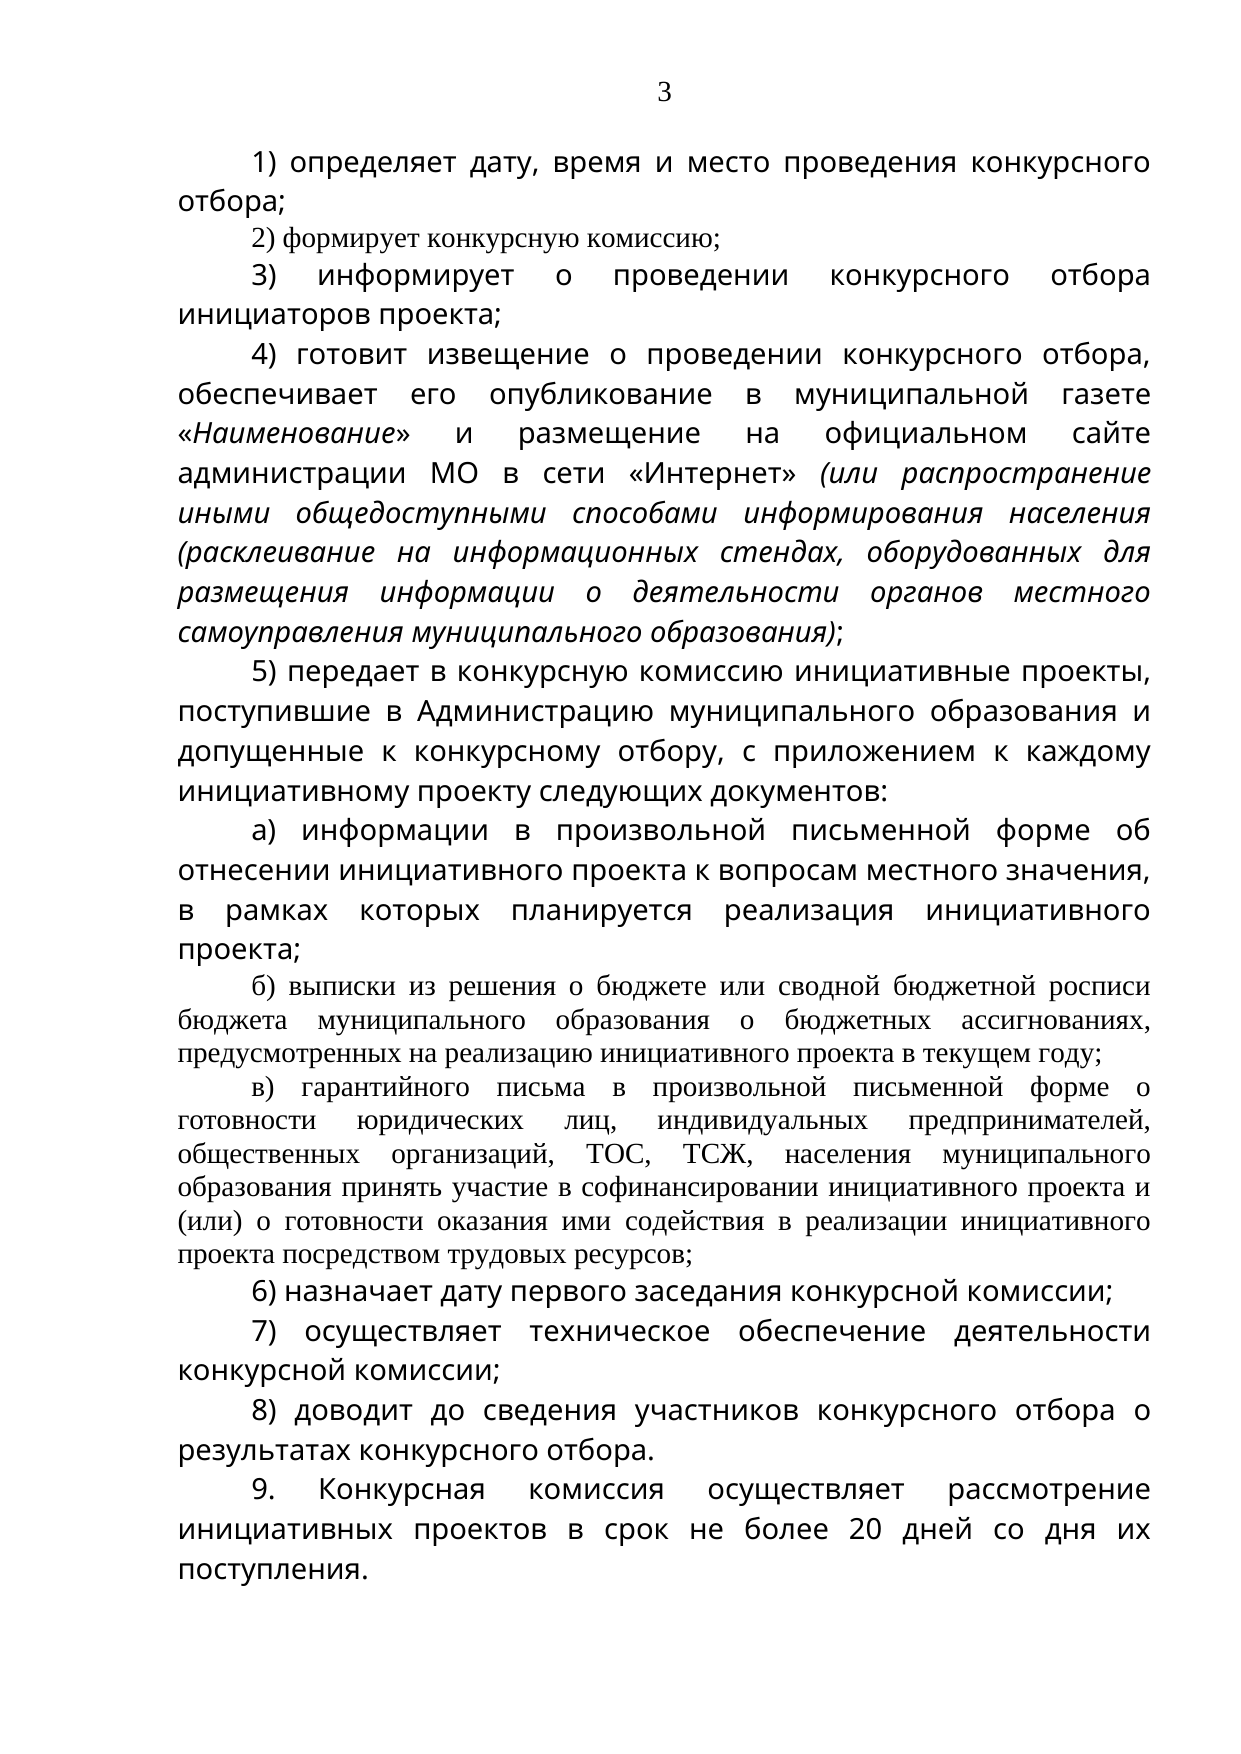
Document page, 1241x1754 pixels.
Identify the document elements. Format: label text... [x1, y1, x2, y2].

text 4) готовит извещение о проведении конкурсного отбора, обеспечивает его опубликование в муниципальной газете «Наименование» и размещение на официальном сайте администрации МО в сети «Интернет» (или распространение иными общедоступными способами информирования населения (расклеивание на информационных стендах, оборудованных для размещения информации о деятельности органов местного самоуправления муниципального образования); [177, 333, 1152, 651]
text б) выписки из решения о бюджете или сводной бюджетной росписи бюджета муниципального образования о бюджетных ассигнованиях, предусмотренных на реализацию инициативного проекта в текущем году; [177, 968, 1152, 1069]
text а) информации в произвольной письменной форме об отнесении инициативного проекта к вопросам местного значения, в рамках которых планируется реализация инициативного проекта; [177, 809, 1152, 968]
text 1) определяет дату, время и место проведения конкурсного отбора; [177, 141, 1152, 220]
text 2) формирует конкурсную комиссию; [177, 220, 1152, 254]
text 5) передает в конкурсную комиссию инициативные проекты, поступившие в Администрацию муниципального образования и допущенные к конкурсному отбору, с приложением к каждому инициативному проекту следующих документов: [177, 651, 1152, 809]
text 7) осуществляет техническое обеспечение деятельности конкурсной комиссии; [177, 1310, 1152, 1389]
text 6) назначает дату первого заседания конкурсной комиссии; [177, 1270, 1152, 1310]
text 3) информирует о проведении конкурсного отбора инициаторов проекта; [177, 254, 1152, 333]
text 8) доводит до сведения участников конкурсного отбора о результатах конкурсного отбора. [177, 1389, 1152, 1468]
text 9. Конкурсная комиссия осуществляет рассмотрение инициативных проектов в срок не более 20 дней со дня их поступления. [177, 1468, 1152, 1588]
text в) гарантийного письма в произвольной письменной форме о готовности юридических лиц, индивидуальных предпринимателей, общественных организаций, ТОС, ТСЖ, населения муниципального образования принять участие в софинансировании инициативного проекта и (или) о готовности оказания ими содействия в реализации инициативного проекта посредством трудовых ресурсов; [177, 1069, 1152, 1270]
